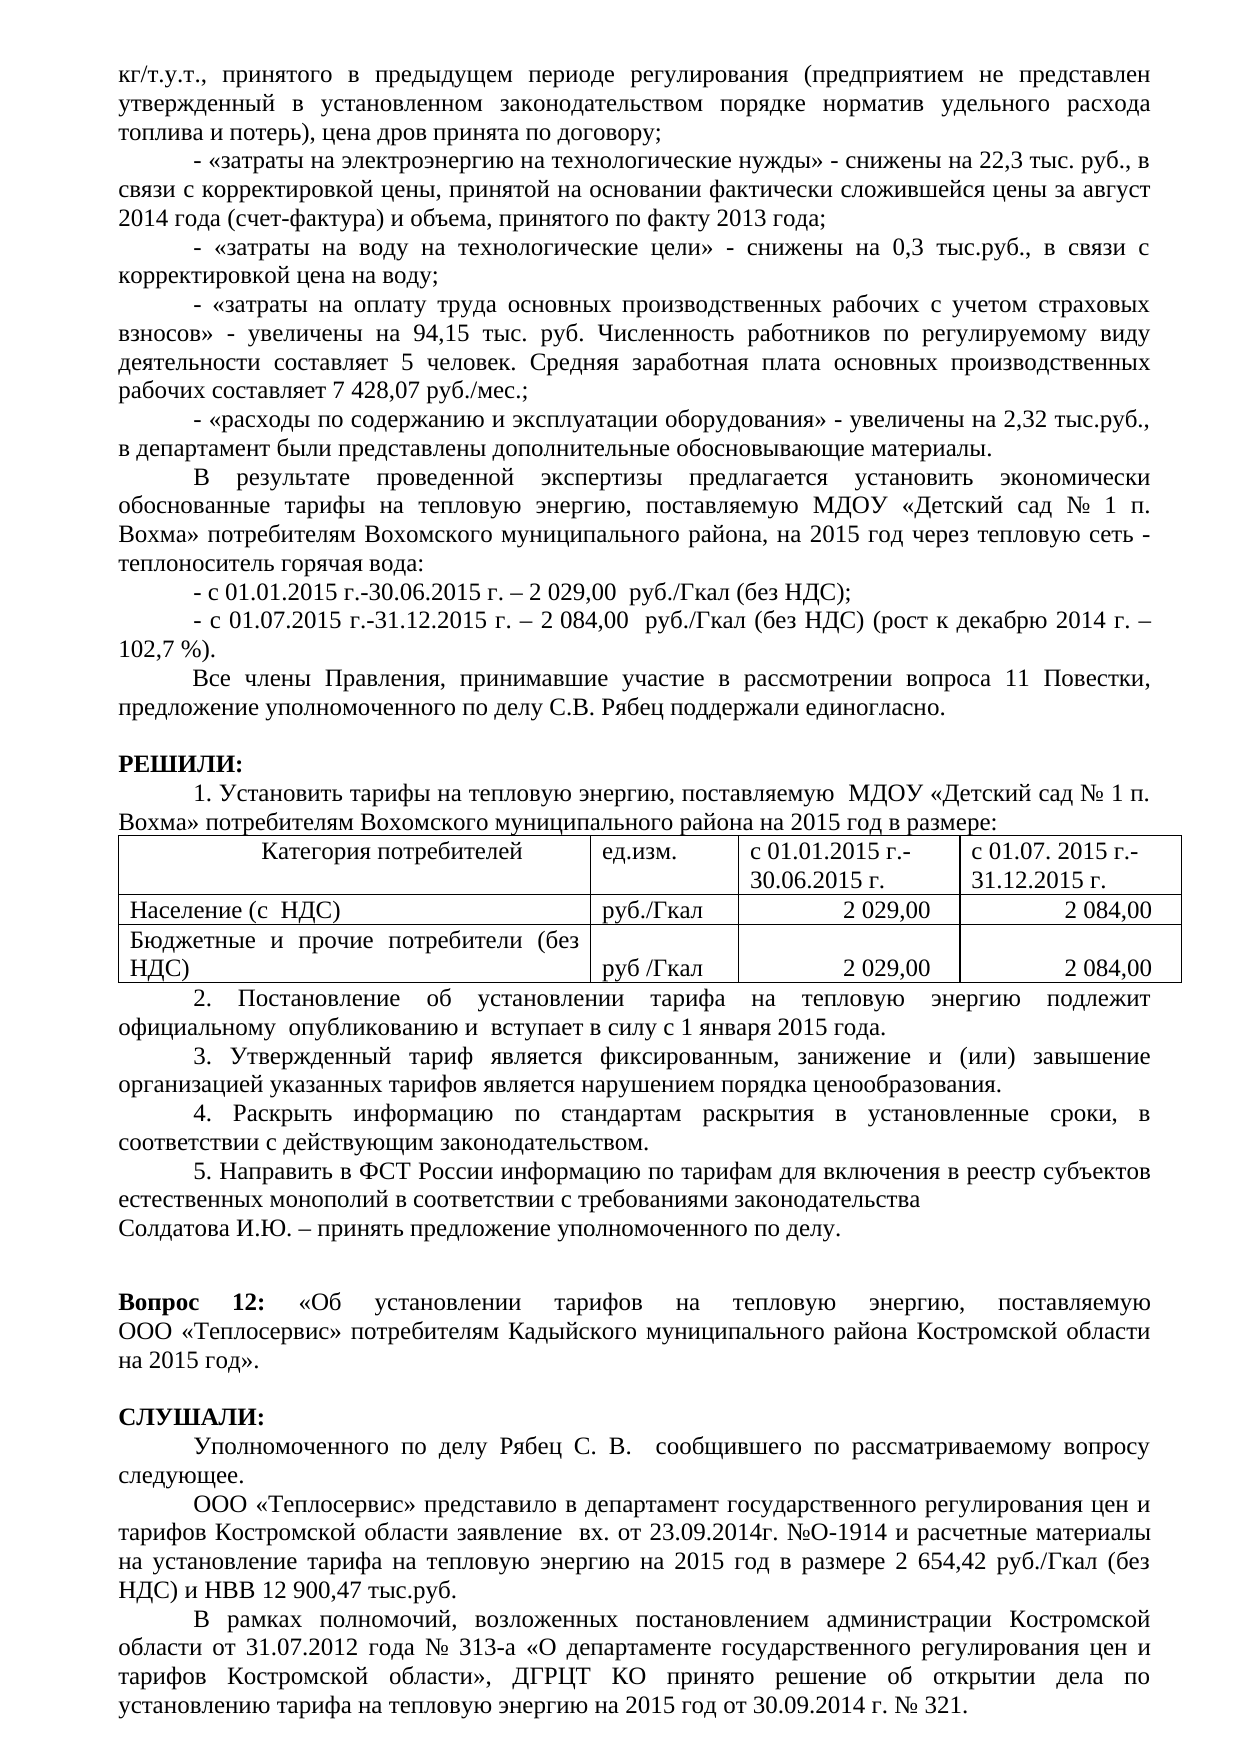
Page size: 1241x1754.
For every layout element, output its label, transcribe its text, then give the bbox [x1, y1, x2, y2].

table_header с 01.01.2015 г.-30.06.2015 г. [739, 836, 959, 894]
text - «затраты на электроэнергию на технологические нужды» - снижены на 22,3 тыс. руб., в связи с корректировкой цены, принятой на основании фактически сложившейся цены за август 2014 года (счет-фактура) и объема, принятого по факту 2013 года; [118, 145, 1152, 232]
table_cell руб /Гкал [591, 925, 738, 982]
text 2. Постановление об установлении тарифа на тепловую энергию подлежит официальному опубликованию и вступает в силу с 1 января 2015 года. [118, 983, 1152, 1041]
table_header ед.изм. [591, 836, 738, 894]
text 4. Раскрыть информацию по стандартам раскрытия в установленные сроки, в соответствии с действующим законодательством. [118, 1098, 1152, 1156]
text 3. Утвержденный тариф является фиксированным, занижение и (или) завышение организацией указанных тарифов является нарушением порядка ценообразования. [118, 1041, 1152, 1098]
table_cell Население (с НДС) [119, 895, 590, 924]
table_cell руб./Гкал [591, 895, 738, 924]
text Уполномоченного по делу Рябец С. В. сообщившего по рассматриваемому вопросу следующее. [118, 1431, 1152, 1489]
table_header Категория потребителей [119, 836, 590, 894]
table_cell 2 084,00 [961, 895, 1181, 924]
text СЛУШАЛИ: [118, 1402, 1152, 1431]
text - с 01.07.2015 г.-31.12.2015 г. – 2 084,00 руб./Гкал (без НДС) (рост к декабрю . – 102,7 %). [118, 605, 1152, 663]
text Солдатова И.Ю. – принять предложение уполномоченного по делу. [118, 1213, 1152, 1242]
text Вопрос 12: «Об установлении тарифов на тепловую энергию, поставляемую ООО «Теплосервис» потребителям Кадыйского муниципального района Костромской области на 2015 год». [118, 1287, 1152, 1374]
text В результате проведенной экспертизы предлагается установить экономически обоснованные тарифы на тепловую энергию, поставляемую МДОУ «Детский сад № 1 п. Вохма» потребителям Вохомского муниципального района, на 2015 год через тепловую сеть - теплоноситель горячая вода: [118, 462, 1152, 577]
table_header с 01.07. .-31.12.2015 г. [961, 836, 1181, 894]
table_cell 2 084,00 [961, 925, 1181, 982]
table_cell Бюджетные и прочие потребители (без НДС) [119, 925, 590, 982]
text - «расходы по содержанию и эксплуатации оборудования» - увеличены на 2,32 тыс.руб., в департамент были представлены дополнительные обосновывающие материалы. [118, 404, 1152, 462]
text 5. Направить в ФСТ России информацию по тарифам для включения в реестр субъектов естественных монополий в соответствии с требованиями законодательства [118, 1156, 1152, 1213]
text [118, 59, 1152, 145]
text Все члены Правления, принимавшие участие в рассмотрении вопроса 11 Повестки, предложение уполномоченного по делу С.В. Рябец поддержали единогласно. [118, 663, 1152, 720]
text 1. Установить тарифы на тепловую энергию, поставляемую МДОУ «Детский сад № 1 п. Вохма» потребителям Вохомского муниципального района на 2015 год в размере: [118, 778, 1152, 835]
table_cell 2 029,00 [739, 895, 959, 924]
text - с 01.01.2015 г.-30.06.2015 г. – 2 029,00 руб./Гкал (без НДС); [118, 577, 1152, 605]
text - «затраты на оплату труда основных производственных рабочих с учетом страховых взносов» - увеличены на 94,15 тыс. руб. Численность работников по регулируемому виду деятельности составляет 5 человек. Средняя заработная плата основных производственных рабочих составляет 7 428,07 руб./мес.; [118, 289, 1152, 404]
text ООО «Теплосервис» представило в департамент государственного регулирования цен и тарифов Костромской области заявление вх. от 23.09.2014г. №О-1914 и расчетные материалы на установление тарифа на тепловую энергию на 2015 год в размере 2 654,42 руб./Гкал (без НДС) и НВВ 12 900,47 тыс.руб. [118, 1489, 1152, 1604]
text РЕШИЛИ: [118, 749, 1152, 778]
text В рамках полномочий, возложенных постановлением администрации Костромской области от 31.07.2012 года № 313-а «О департаменте государственного регулирования цен и тарифов Костромской области», ДГРЦТ КО принято решение об открытии дела по установлению тарифа на тепловую энергию на 2015 год от 30.09.2014 г. № 321. [118, 1604, 1152, 1719]
table_cell 2 029,00 [739, 925, 959, 982]
text - «затраты на воду на технологические цели» - снижены на 0,3 тыс.руб., в связи с корректировкой цена на воду; [118, 232, 1152, 289]
